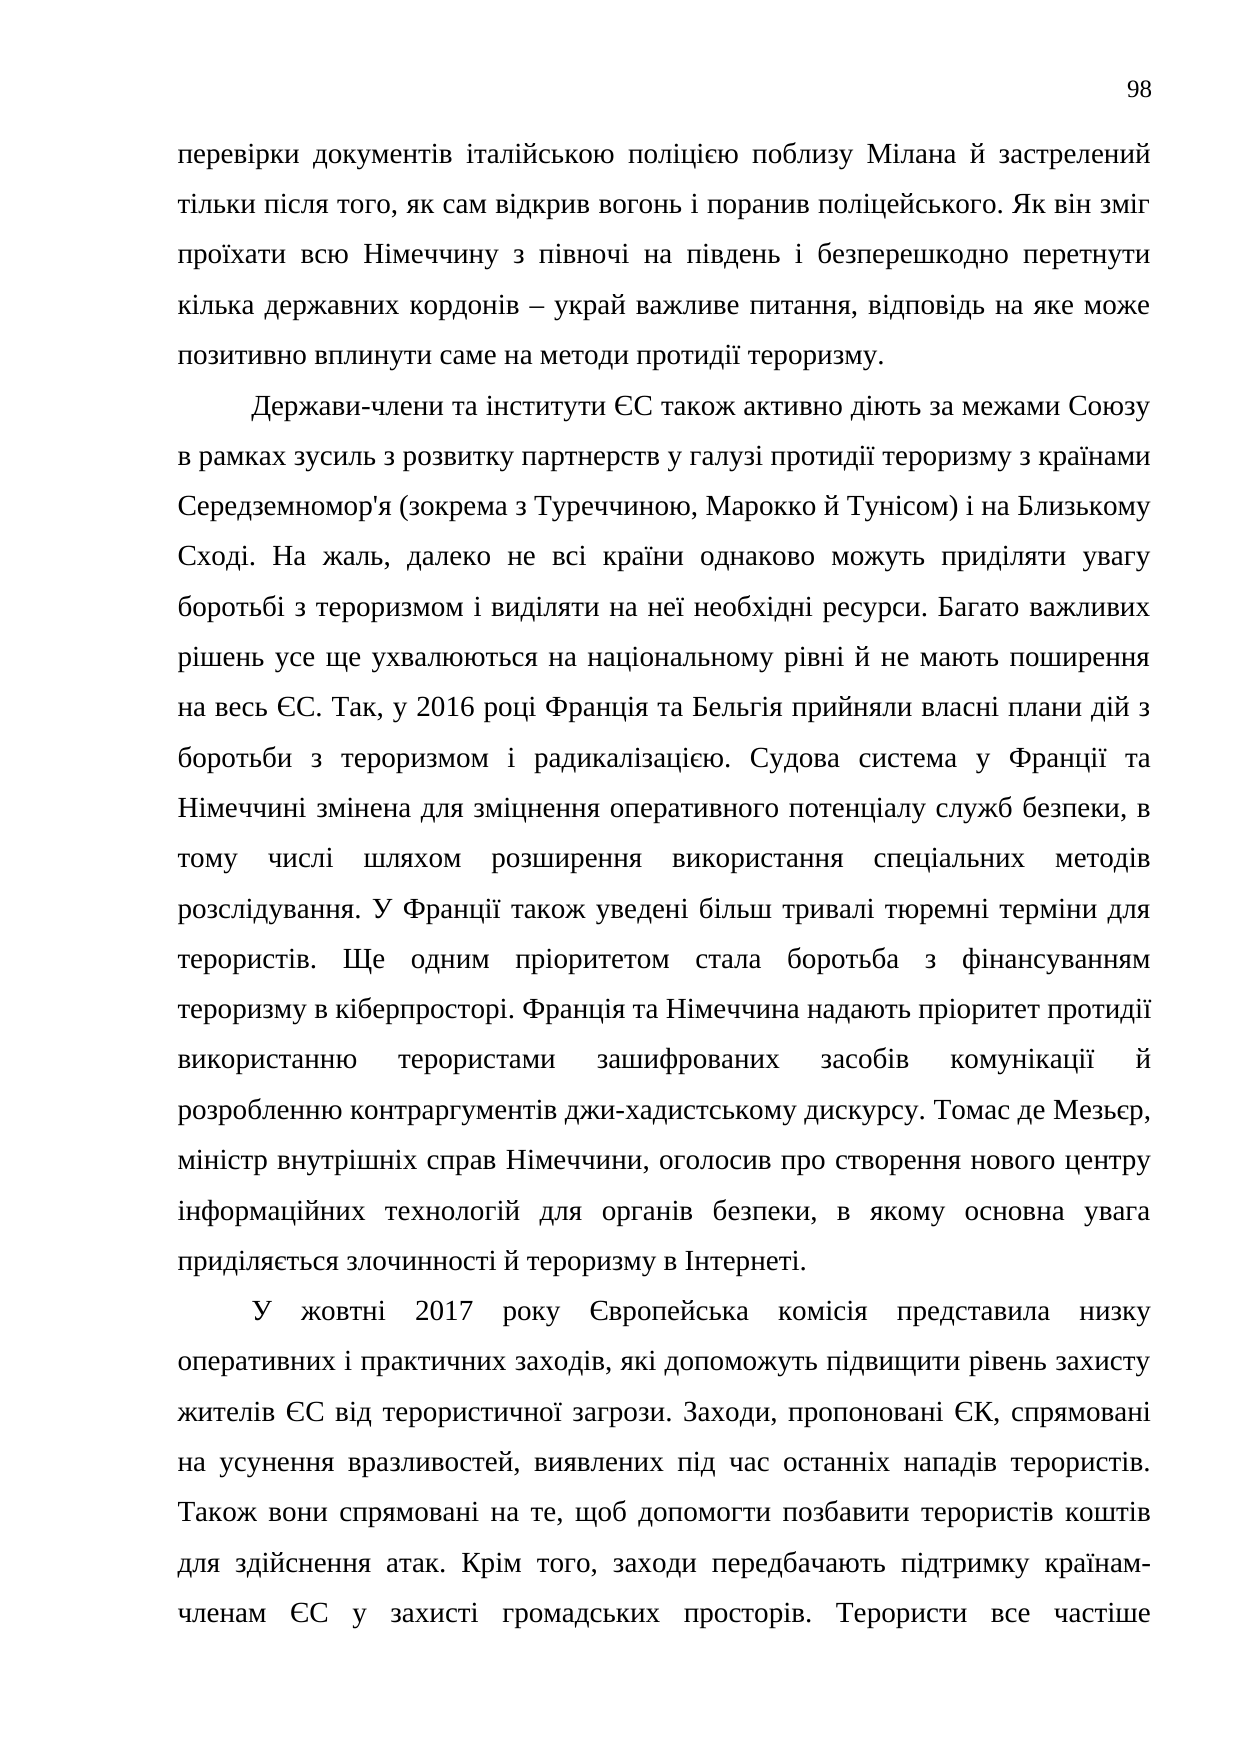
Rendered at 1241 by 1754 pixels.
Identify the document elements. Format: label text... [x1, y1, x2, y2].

text Держави-члени та інститути ЄС також активно діють за межами Союзу в рамках зусиль з розвитку партнерств у галузі протидії тероризму з країнами Середземномор'я (зокрема з Туреччиною, Марокко й Тунісом) і на Близькому Сході. На жаль, далеко не всі країни однаково можуть приділяти увагу боротьбі з тероризмом і виділяти на неї необхідні ресурси. Багато важливих рішень усе ще ухвалюються на національному рівні й не мають поширення на весь ЄС. Так, у 2016 році Франція та Бельгія прийняли власні плани дій з боротьби з тероризмом і радикалізацією. Судова система у Франції та Німеччині змінена для зміцнення оперативного потенціалу служб безпеки, в тому числі шляхом розширення використання спеціальних методів розслідування. У Франції також уведені більш тривалі тюремні терміни для терористів. Ще одним пріоритетом стала боротьба з фінансуванням тероризму в кіберпросторі. Франція та Німеччина надають пріоритет протидії використанню терористами зашифрованих засобів комунікації й розробленню контраргументів джи-хадистському дискурсу. Томас де Мезьєр, міністр внутрішніх справ Німеччини, оголосив про створення нового центру інформаційних технологій для органів безпеки, в якому основна увага приділяється злочинності й тероризму в Інтернеті. [177, 388, 1152, 1276]
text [177, 1293, 1152, 1629]
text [177, 136, 1152, 371]
